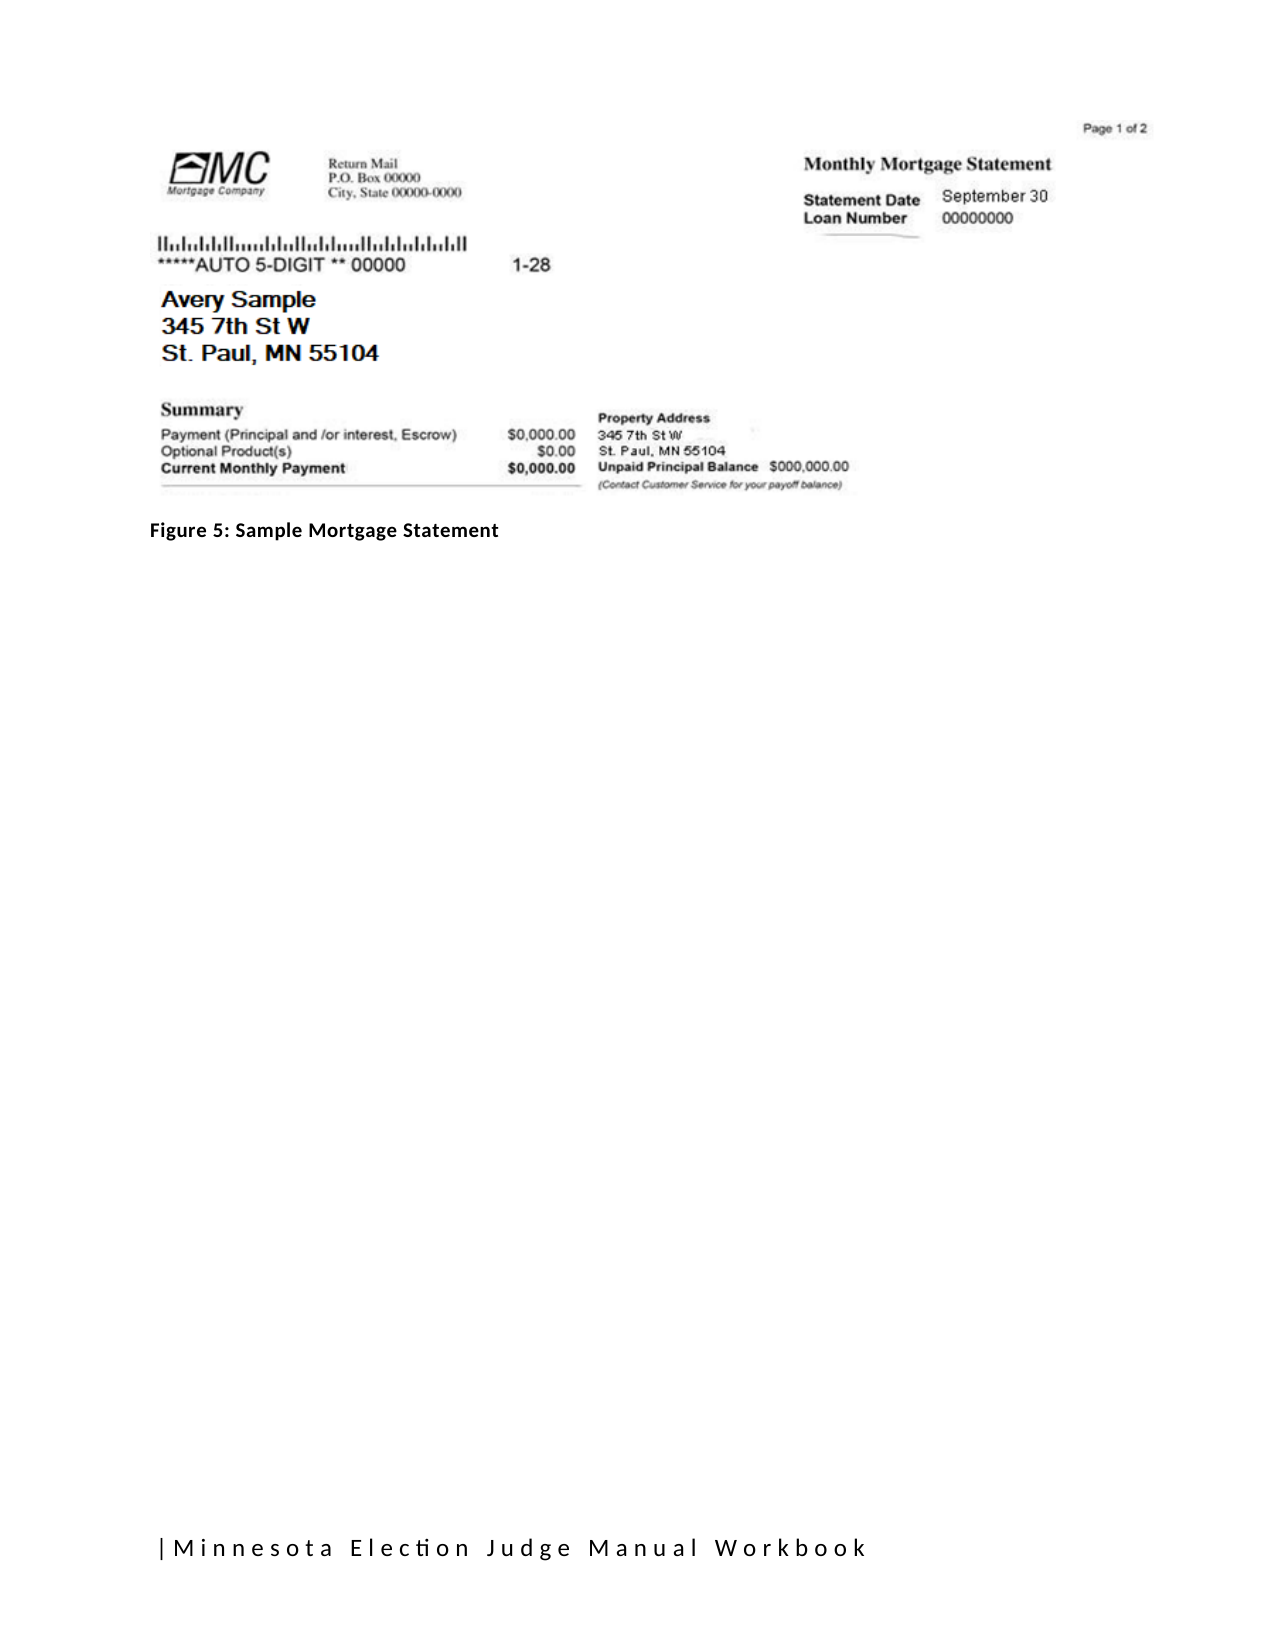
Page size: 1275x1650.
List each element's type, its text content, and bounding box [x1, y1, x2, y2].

text Figure 5: Sample Mortgage Statement [150, 517, 1155, 542]
picture [150, 120, 1155, 505]
